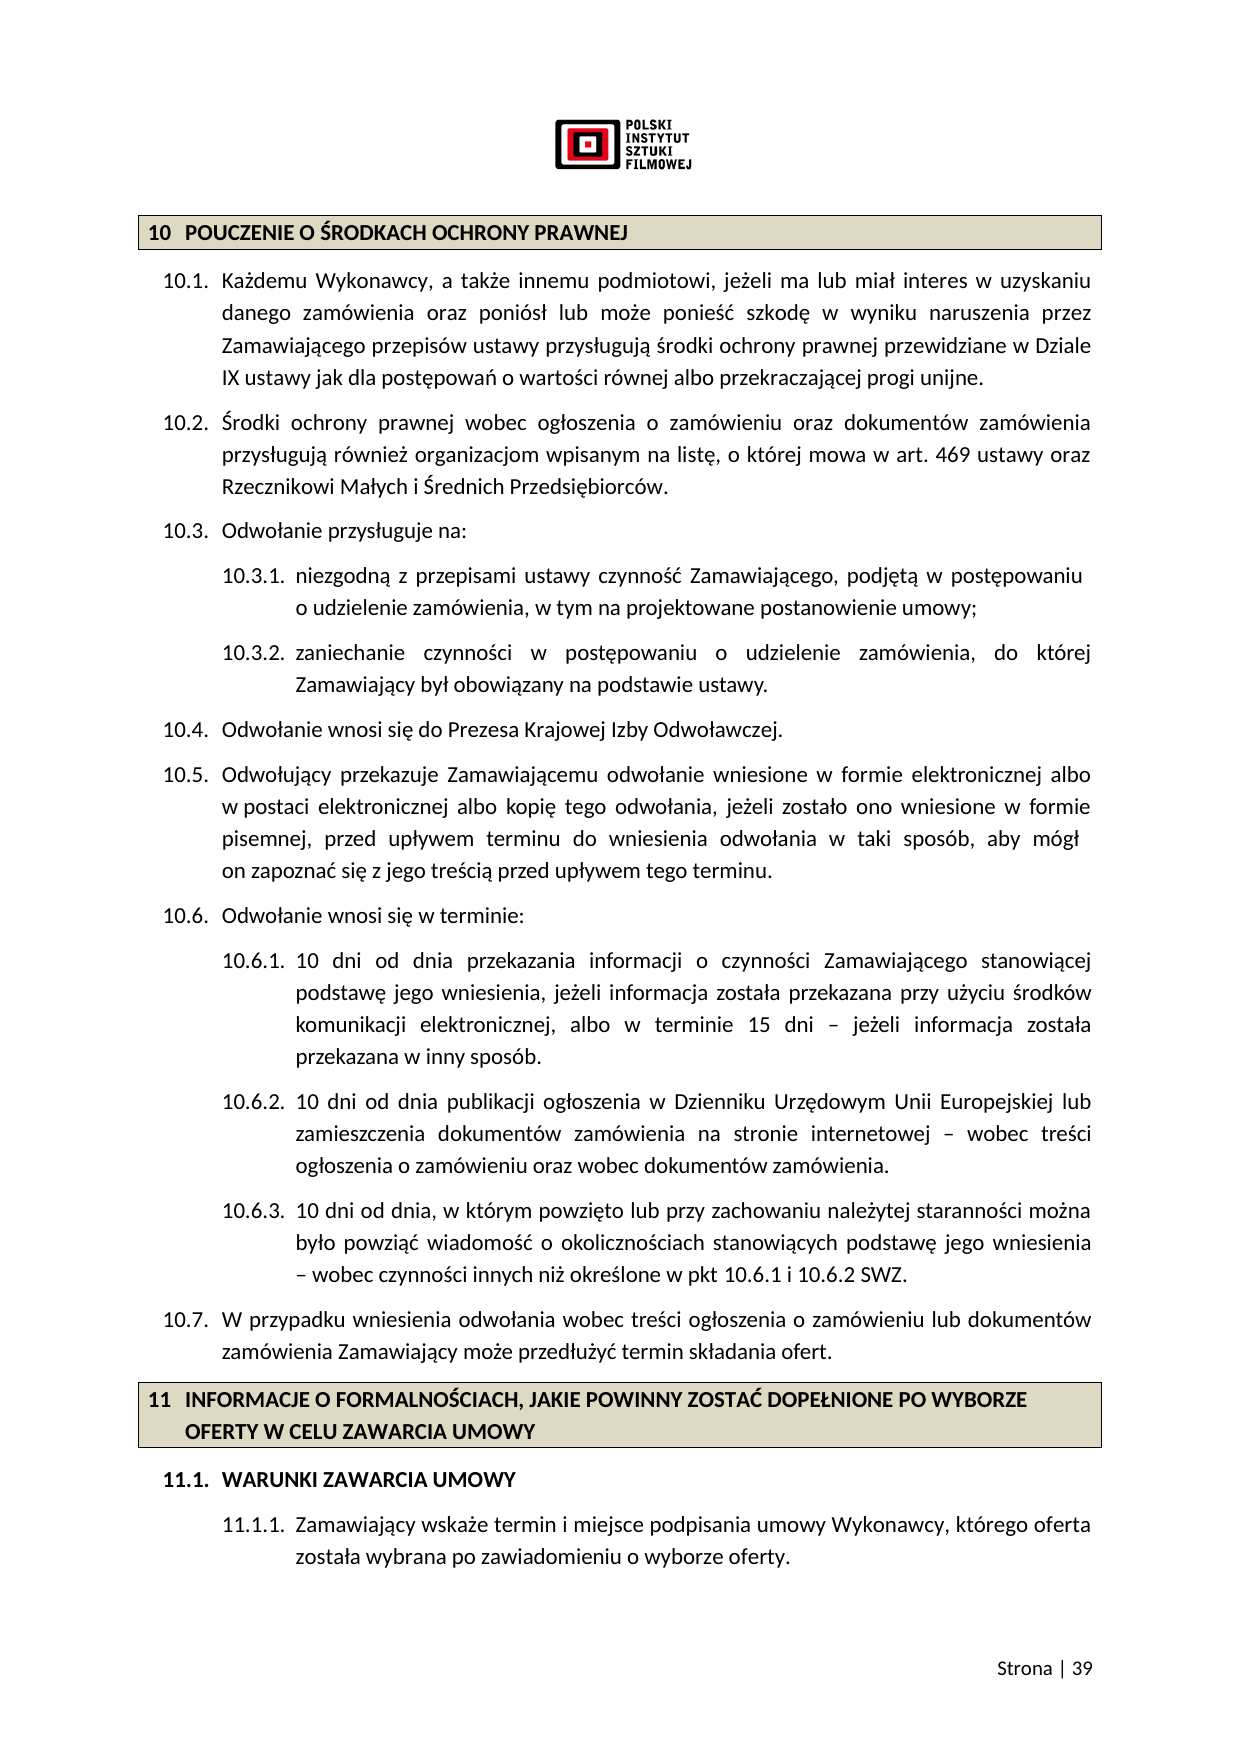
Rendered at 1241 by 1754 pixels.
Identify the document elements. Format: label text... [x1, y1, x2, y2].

list niezgodną z przepisami ustawy czynność Zamawiającego, podjętą w postępowaniu o udzielenie zamówienia, w tym na projektowane postanowienie umowy; [222, 561, 1092, 622]
list Środki ochrony prawnej wobec ogłoszenia o zamówieniu oraz dokumentów zamówienia przysługują również organizacjom wpisanym na listę, o której mowa w art. 469 ustawy oraz Rzecznikowi Małych i Średnich Przedsiębiorców. [162, 408, 1092, 500]
picture [513, 73, 727, 215]
subtitle INFORMACJE O FORMALNOŚCIACH, JAKIE POWINNY ZOSTAĆ DOPEŁNIONE PO WYBORZE OFERTY W CELU ZAWARCIA UMOWY [139, 1383, 1101, 1447]
list Odwołanie przysługuje na: [162, 517, 1092, 545]
list 10 dni od dnia publikacji ogłoszenia w Dzienniku Urzędowym Unii Europejskiej lub zamieszczenia dokumentów zamówienia na stronie internetowej – wobec treści ogłoszenia o zamówieniu oraz wobec dokumentów zamówienia. [222, 1087, 1092, 1179]
list Odwołanie wnosi się w terminie: [162, 901, 1092, 929]
list Odwołujący przekazuje Zamawiającemu odwołanie wniesione w formie elektronicznej albo w postaci elektronicznej albo kopię tego odwołania, jeżeli zostało ono wniesione w formie pisemnej, przed upływem terminu do wniesienia odwołania w taki sposób, aby mógł on zapoznać się z jego treścią przed upływem tego terminu. [162, 760, 1092, 884]
list 10 dni od dnia przekazania informacji o czynności Zamawiającego stanowiącej podstawę jego wniesienia, jeżeli informacja została przekazana przy użyciu środków komunikacji elektronicznej, albo w terminie 15 dni – jeżeli informacja została przekazana w inny sposób. [222, 946, 1092, 1070]
list zaniechanie czynności w postępowaniu o udzielenie zamówienia, do której Zamawiający był obowiązany na podstawie ustawy. [222, 638, 1092, 698]
list Zamawiający wskaże termin i miejsce podpisania umowy Wykonawcy, którego oferta została wybrana po zawiadomieniu o wyborze oferty. [222, 1510, 1092, 1570]
list 10 dni od dnia, w którym powzięto lub przy zachowaniu należytej staranności można było powziąć wiadomość o okolicznościach stanowiących podstawę jego wniesienia – wobec czynności innych niż określone w pkt 10.6.1 i 10.6.2 SWZ. [222, 1196, 1092, 1288]
list W przypadku wniesienia odwołania wobec treści ogłoszenia o zamówieniu lub dokumentów zamówienia Zamawiający może przedłużyć termin składania ofert. [162, 1305, 1092, 1365]
subtitle POUCZENIE O ŚRODKACH OCHRONY PRAWNEJ [139, 216, 1101, 249]
list Każdemu Wykonawcy, a także innemu podmiotowi, jeżeli ma lub miał interes w uzyskaniu danego zamówienia oraz poniósł lub może ponieść szkodę w wyniku naruszenia przez Zamawiającego przepisów ustawy przysługują środki ochrony prawnej przewidziane w Dziale IX ustawy jak dla postępowań o wartości równej albo przekraczającej progi unijne. [162, 266, 1092, 391]
list Odwołanie wnosi się do Prezesa Krajowej Izby Odwoławczej. [162, 715, 1092, 743]
subtitle WARUNKI ZAWARCIA UMOWY [162, 1465, 1092, 1493]
